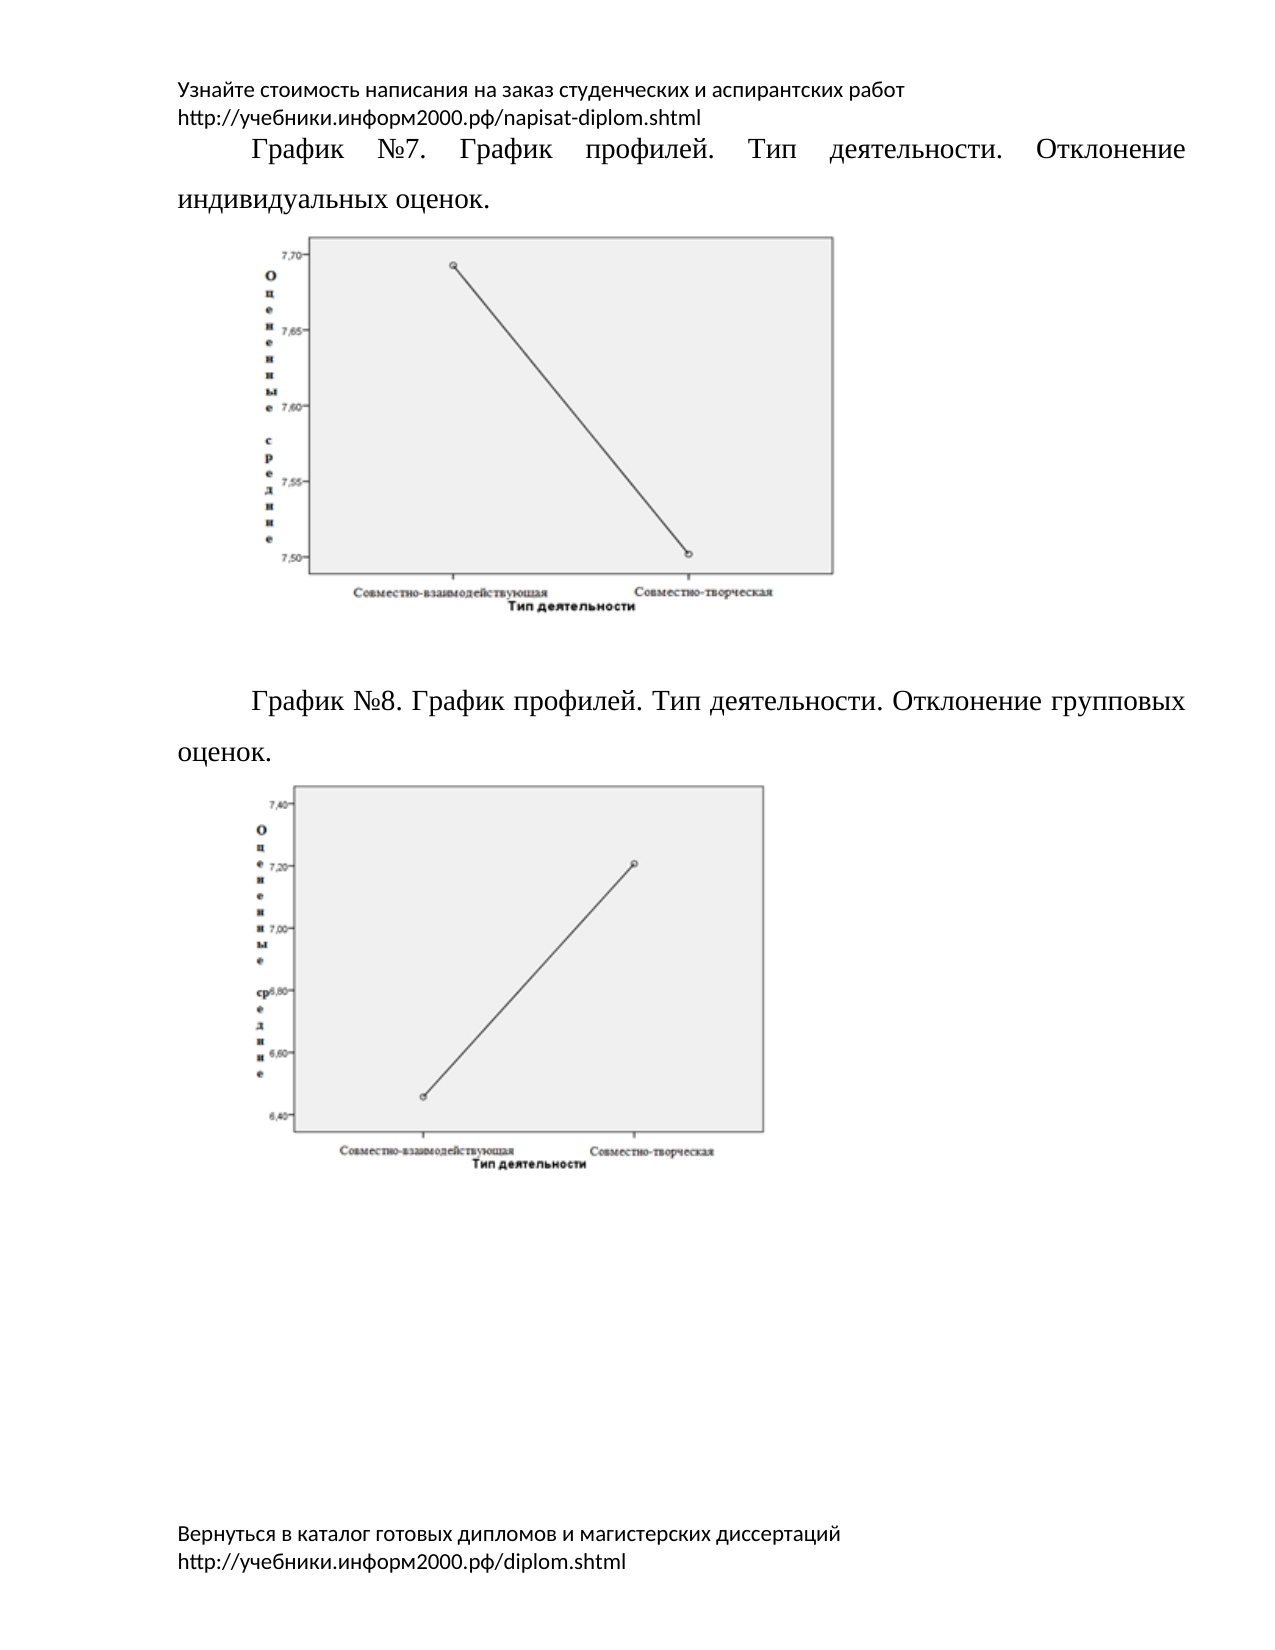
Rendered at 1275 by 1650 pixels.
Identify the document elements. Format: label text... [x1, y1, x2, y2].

text График №7. График профилей. Тип деятельности. Отклонение индивидуальных оценок. [177, 131, 1186, 215]
text График №8. График профилей. Тип деятельности. Отклонение групповых оценок. [177, 683, 1186, 767]
